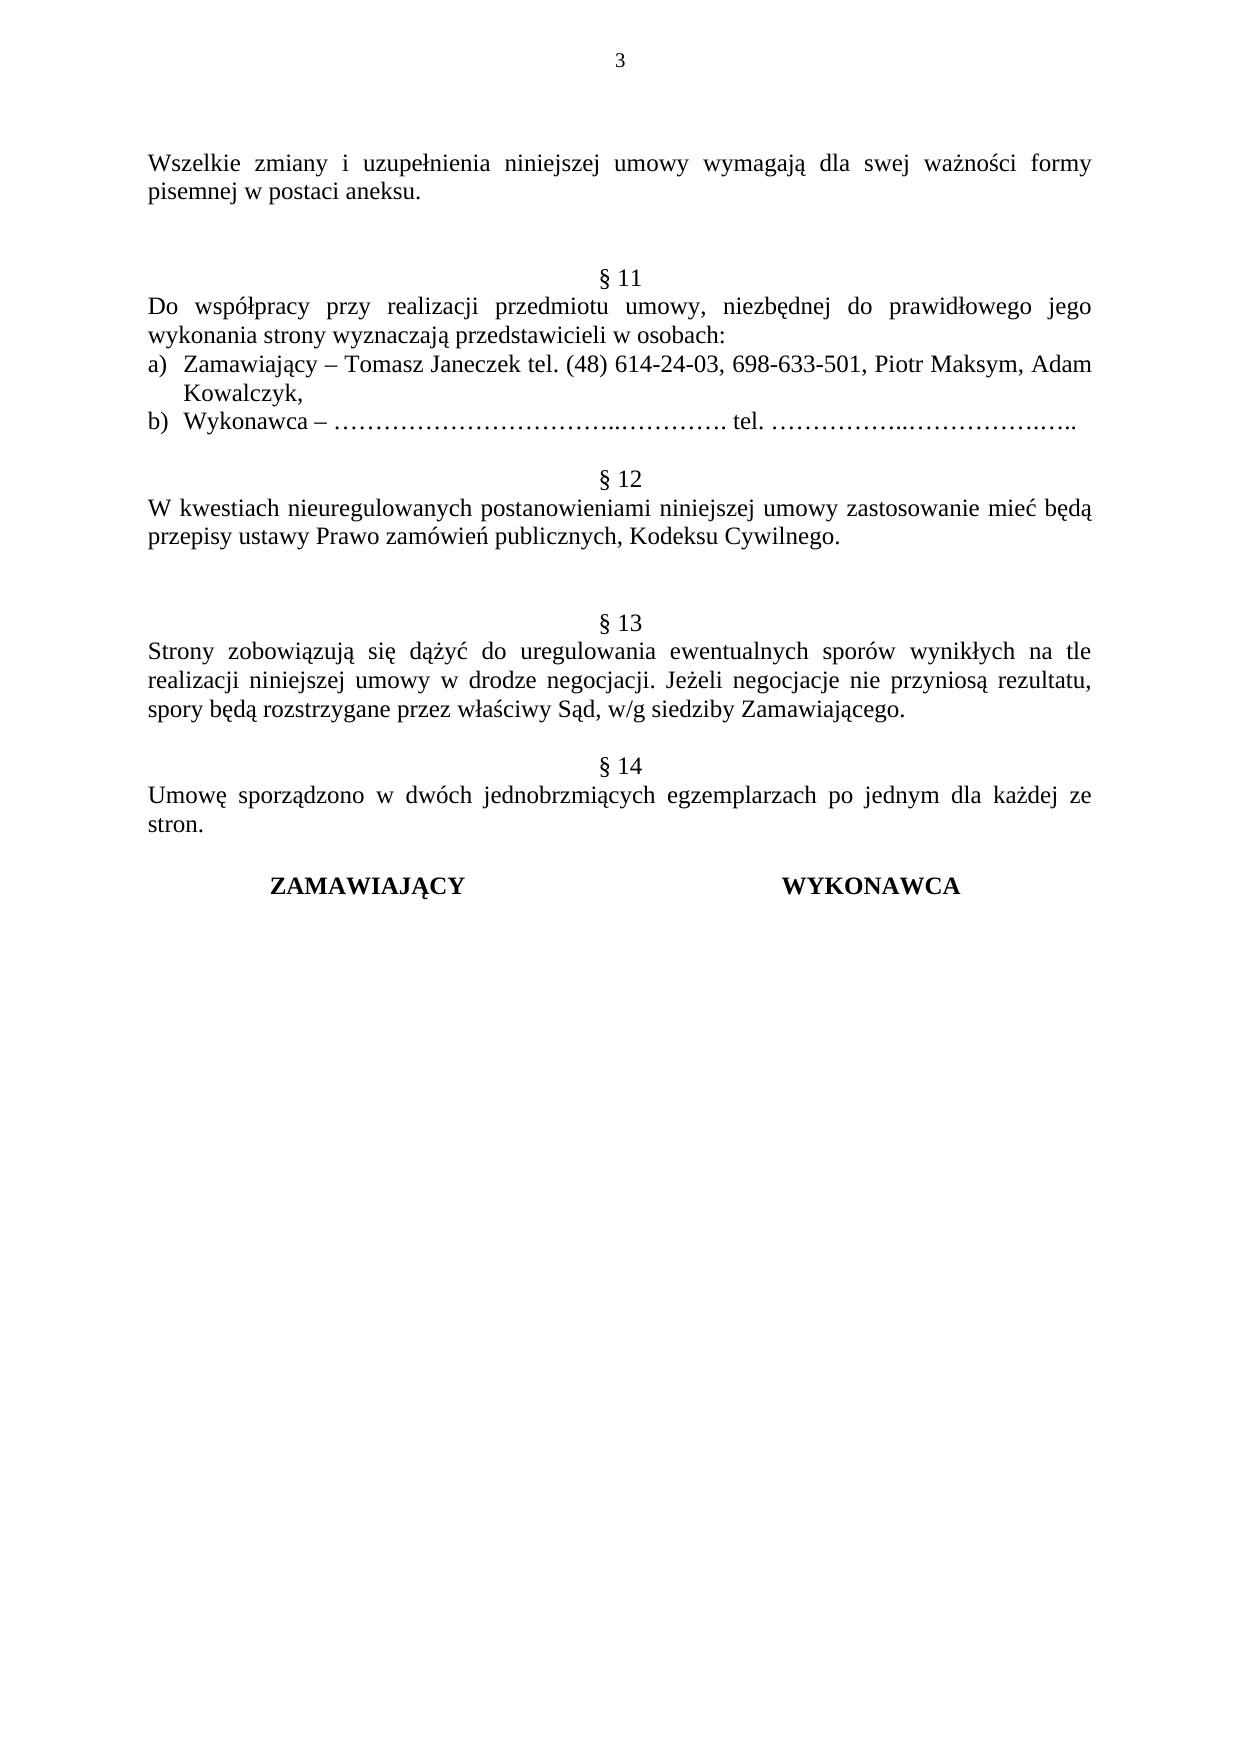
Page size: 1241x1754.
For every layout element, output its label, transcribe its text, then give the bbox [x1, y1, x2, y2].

text 14 [148, 751, 1093, 780]
text 12 [148, 464, 1093, 493]
list Zamawiający – Tomasz Janeczek tel. (48) 614-24-03, 698-633-501, Piotr Maksym, Adam Kowalczyk, [148, 349, 1093, 406]
text Umowę sporządzono w dwóch jednobrzmiących egzemplarzach po jednym dla każdej ze stron. [148, 780, 1093, 838]
text Strony zobowiązują się dążyć do uregulowania ewentualnych sporów wynikłych na tle realizacji niniejszej umowy w drodze negocjacji. Jeżeli negocjacje nie przyniosą rezultatu, spory będą rozstrzygane przez właściwy Sąd, w/g siedziby Zamawiającego. [148, 636, 1093, 723]
text Wszelkie zmiany i uzupełnienia niniejszej umowy wymagają dla swej ważności formy pisemnej w postaci aneksu. [148, 148, 1093, 205]
list Wykonawca – ……………………………..…………. tel. ……………..…………….….. [148, 406, 1093, 435]
text ZAMAWIAJĄCY WYKONAWCA [148, 871, 1093, 900]
text § 11 [148, 263, 1093, 291]
text 13 [148, 608, 1093, 636]
text Do współpracy przy realizacji przedmiotu umowy, niezbędnej do prawidłowego jego wykonania strony wyznaczają przedstawicieli w osobach: [148, 291, 1093, 349]
text W kwestiach nieuregulowanych postanowieniami niniejszej umowy zastosowanie mieć będą przepisy ustawy Prawo zamówień publicznych, Kodeksu Cywilnego. [148, 493, 1093, 550]
